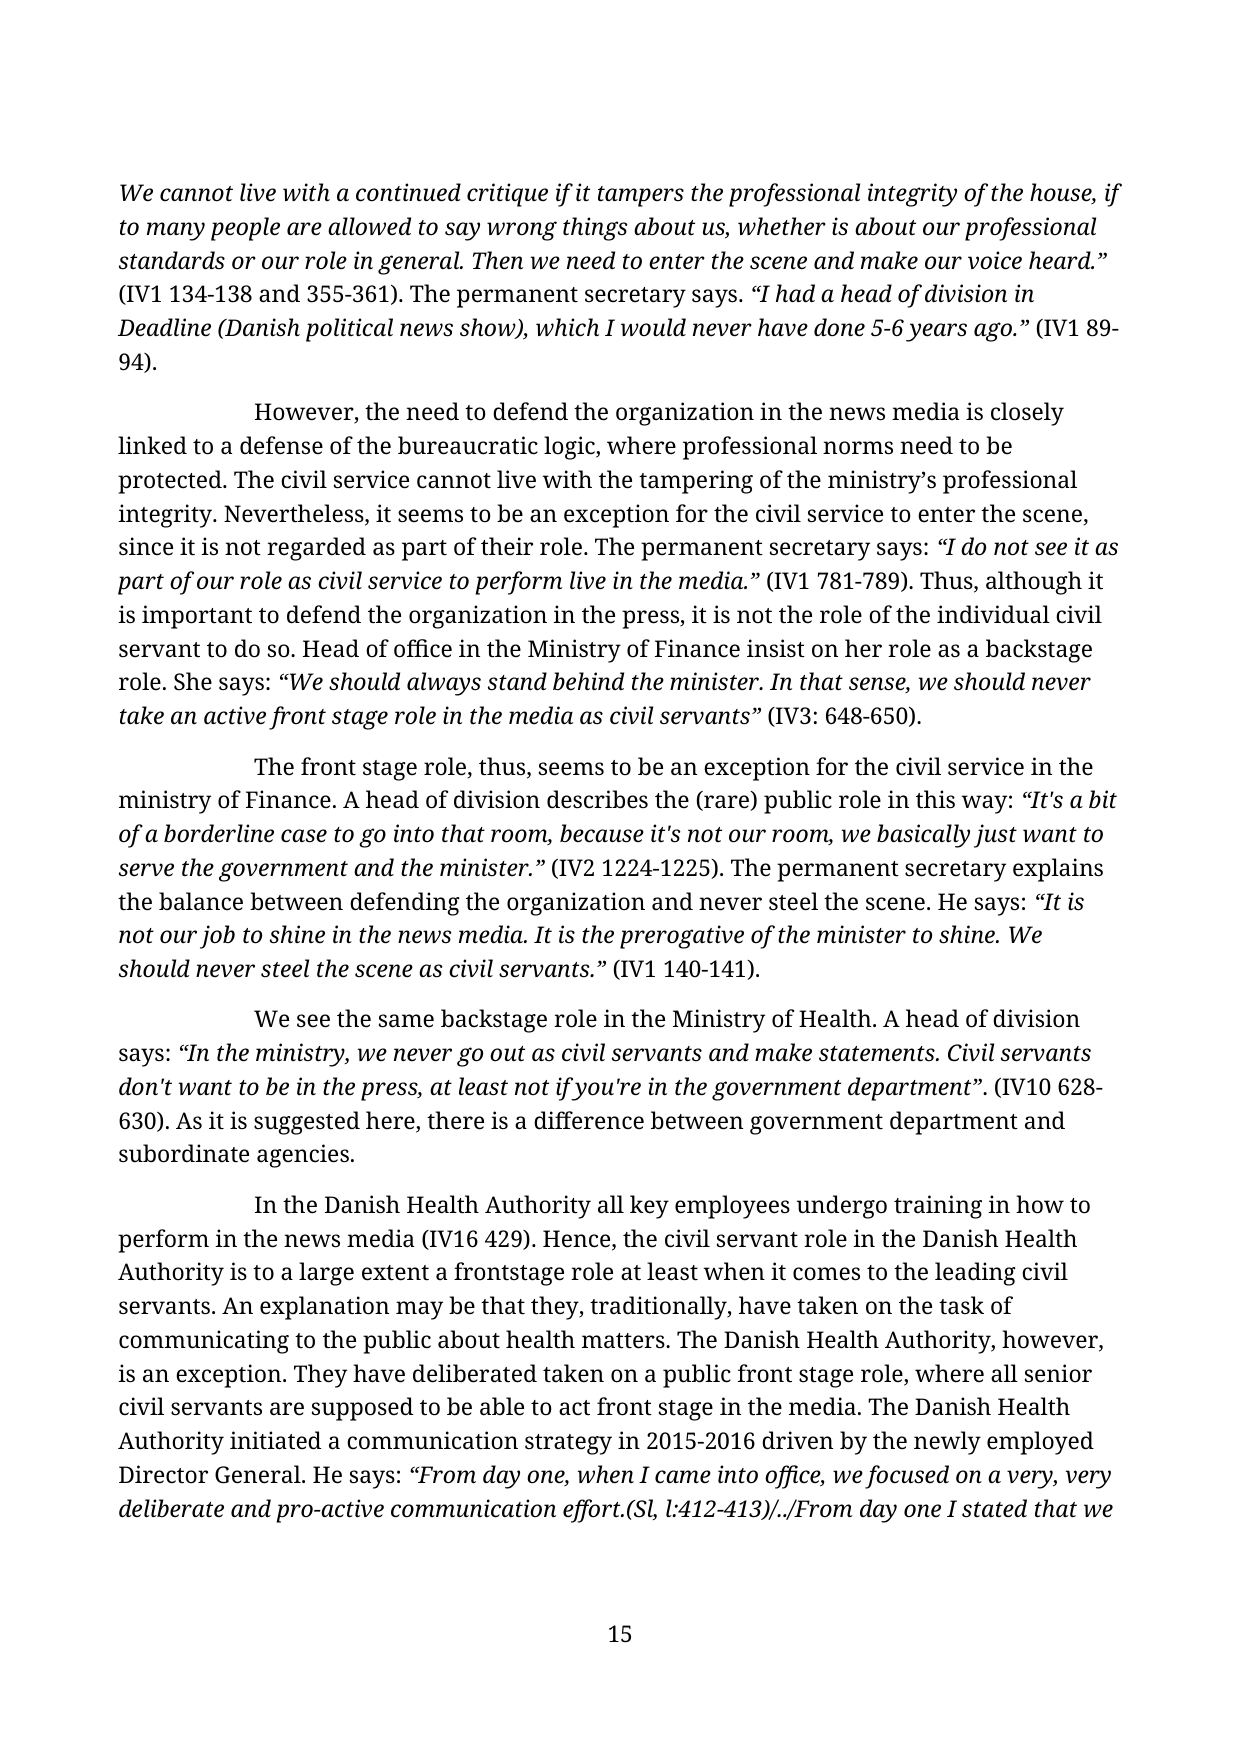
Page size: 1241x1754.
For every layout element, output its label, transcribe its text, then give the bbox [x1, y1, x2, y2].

text The front stage role, thus, seems to be an exception for the civil service in the ministry of Finance. A head of division describes the (rare) public role in this way: “It's a bit of a borderline case to go into that room, because it's not our room, we basically just want to serve the government and the minister.” (IV2 1224-1225). The permanent secretary explains the balance between defending the organization and never steel the scene. He says: “It is not our job to shine in the news media. It is the prerogative of the minister to shine. We should never steel the scene as civil servants.” (IV1 140-141). [118, 751, 1122, 984]
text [118, 177, 1122, 377]
text We see the same backstage role in the Ministry of Health. A head of division says: “In the ministry, we never go out as civil servants and make statements. Civil servants don't want to be in the press, at least not if you're in the government department”. (IV10 628-630). As it is suggested here, there is a difference between government department and subordinate agencies. [118, 1003, 1122, 1170]
text However, the need to defend the organization in the news media is closely linked to a defense of the bureaucratic logic, where professional norms need to be protected. The civil service cannot live with the tampering of the ministry’s professional integrity. Nevertheless, it seems to be an exception for the civil service to enter the scene, since it is not regarded as part of their role. The permanent secretary says: “I do not see it as part of our role as civil service to perform live in the media.” (IV1 781-789). Thus, although it is important to defend the organization in the press, it is not the role of the individual civil servant to do so. Head of office in the Ministry of Finance insist on her role as a backstage role. She says: “We should always stand behind the minister. In that sense, we should never take an active front stage role in the media as civil servants” (IV3: 648-650). [118, 396, 1122, 731]
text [118, 1189, 1122, 1524]
